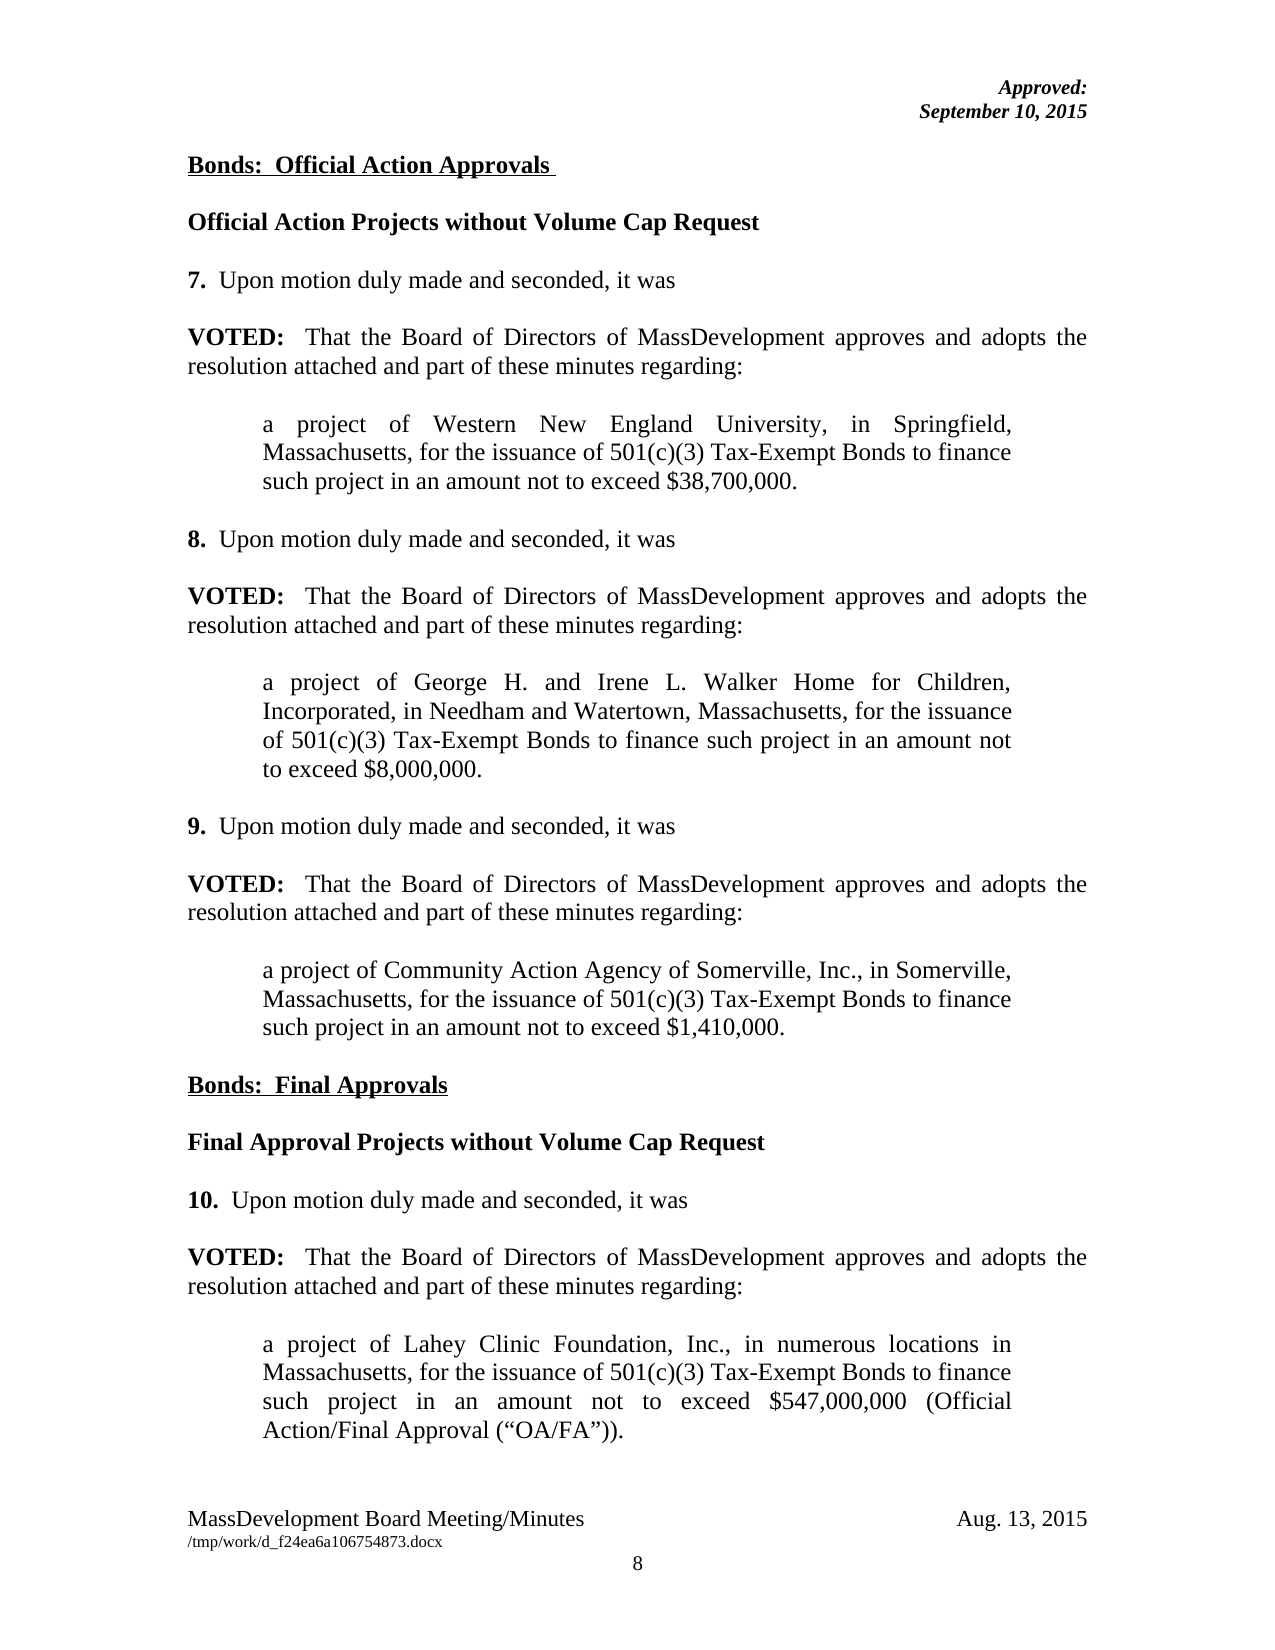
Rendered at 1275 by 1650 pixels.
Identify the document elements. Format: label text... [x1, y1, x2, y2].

text Bonds: Final Approvals [187, 1070, 1087, 1099]
text Official Action Projects without Volume Cap Request [187, 207, 1087, 236]
text VOTED: That the Board of Directors of MassDevelopment approves and adopts the resolution attached and part of these minutes regarding: [187, 581, 1087, 639]
text 9. Upon motion duly made and seconded, it was [187, 811, 1087, 840]
text 8. Upon motion duly made and seconded, it was [187, 524, 1087, 552]
text VOTED: That the Board of Directors of MassDevelopment approves and adopts the resolution attached and part of these minutes regarding: [187, 322, 1087, 380]
text a project of Community Action Agency of Somerville, Inc., in Somerville, Massachusetts, for the issuance of 501(c)(3) Tax-Exempt Bonds to finance such project in an amount not to exceed $1,410,000. [262, 955, 1012, 1041]
text a project of Western New England University, in Springfield, Massachusetts, for the issuance of 501(c)(3) Tax-Exempt Bonds to finance such project in an amount not to exceed $38,700,000. [262, 409, 1012, 495]
text VOTED: That the Board of Directors of MassDevelopment approves and adopts the resolution attached and part of these minutes regarding: [187, 869, 1087, 926]
text Bonds: Official Action Approvals [187, 150, 1087, 179]
text 10. Upon motion duly made and seconded, it was [187, 1185, 1087, 1214]
text 7. Upon motion duly made and seconded, it was [187, 265, 1087, 294]
text a project of George H. and Irene L. Walker Home for Children, Incorporated, in Needham and Watertown, Massachusetts, for the issuance of 501(c)(3) Tax-Exempt Bonds to finance such project in an amount not to exceed $8,000,000. [262, 667, 1012, 782]
text VOTED: That the Board of Directors of MassDevelopment approves and adopts the resolution attached and part of these minutes regarding: [187, 1242, 1087, 1300]
text Final Approval Projects without Volume Cap Request [187, 1127, 1087, 1156]
text a project of Lahey Clinic Foundation, Inc., in numerous locations in Massachusetts, for the issuance of 501(c)(3) Tax-Exempt Bonds to finance such project in an amount not to exceed $547,000,000 (Official Action/Final Approval (“OA/FA”)). [262, 1329, 1012, 1444]
